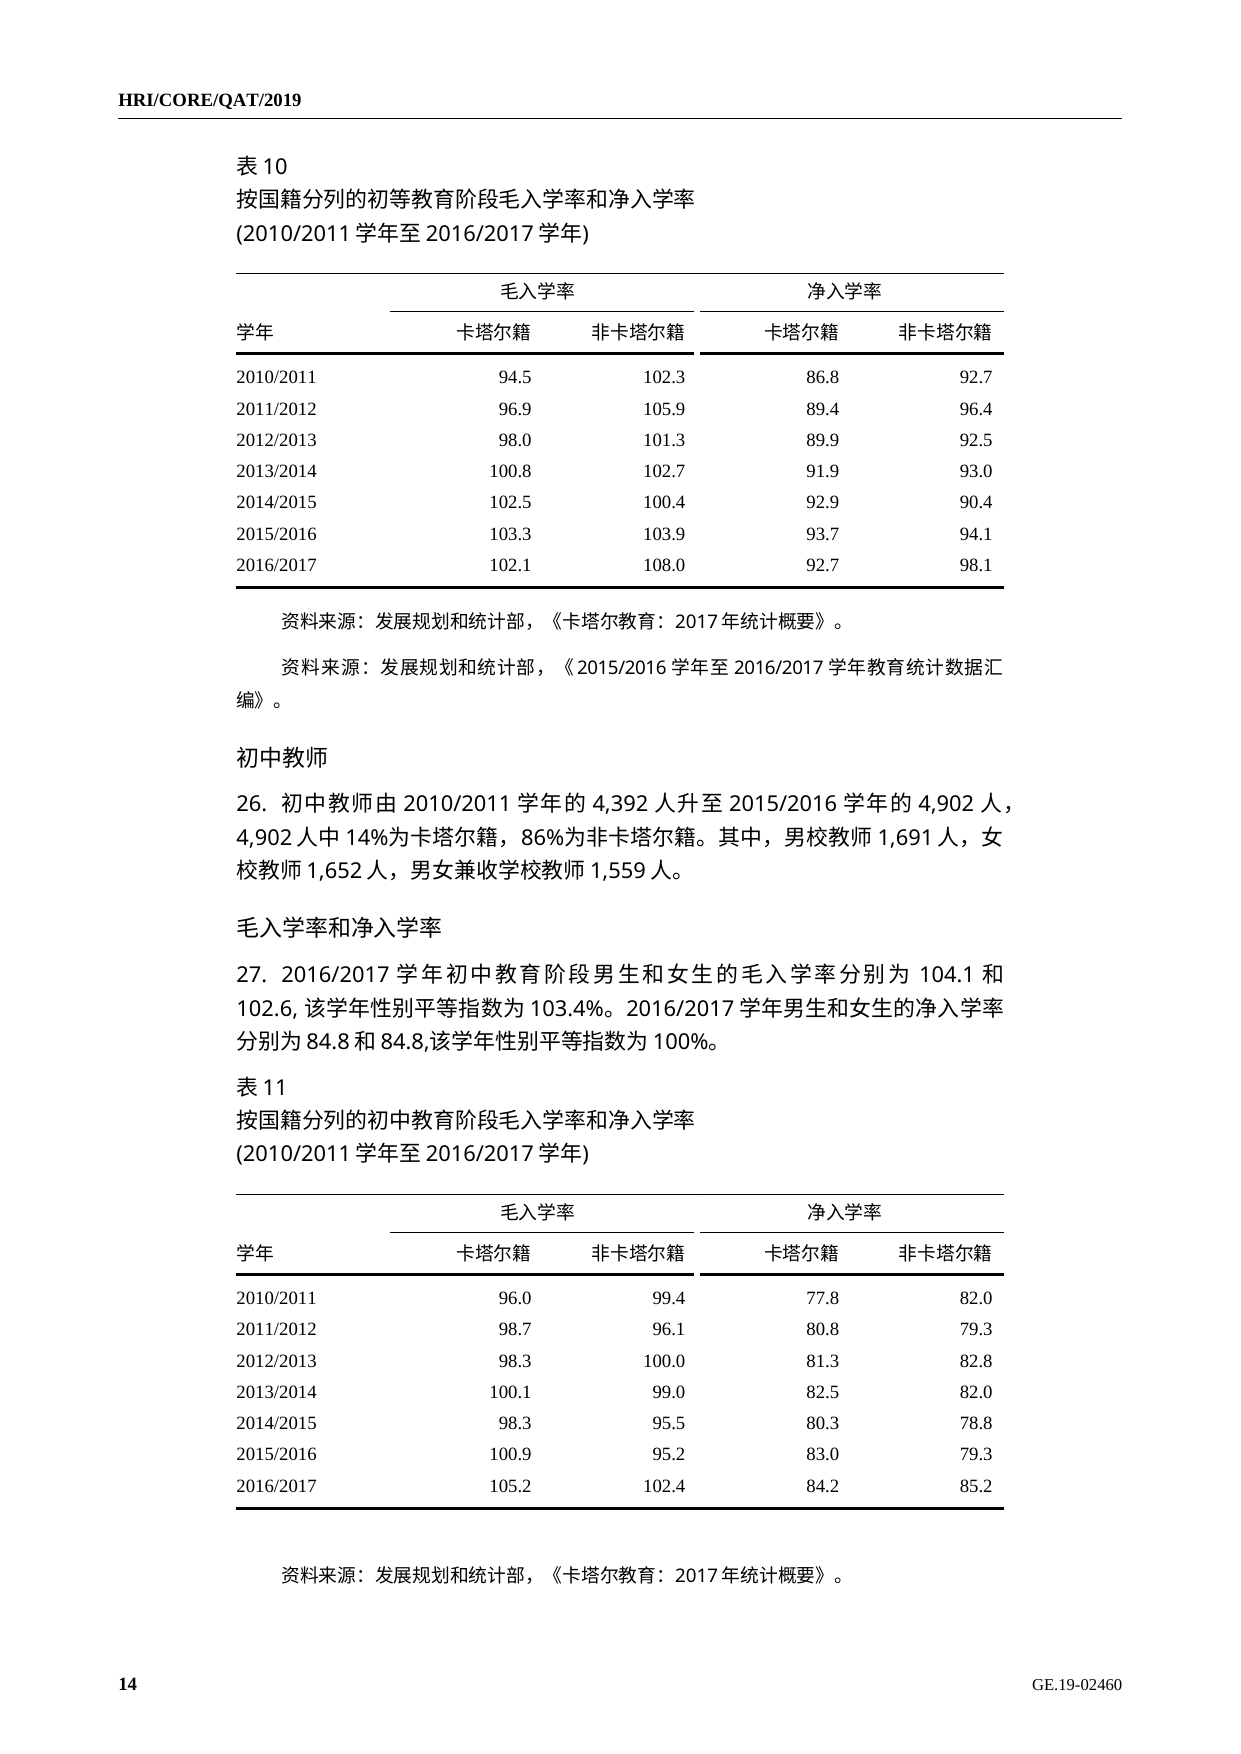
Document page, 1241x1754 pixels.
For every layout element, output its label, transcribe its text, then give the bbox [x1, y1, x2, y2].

table_cell 卡塔尔籍 [700, 312, 851, 352]
table_cell 2012/2013 [236, 424, 389, 455]
table_cell 98.1 [851, 549, 1004, 586]
table_cell 100.0 [543, 1345, 697, 1376]
text 资料来源：发展规划和统计部，《卡塔尔教育：2017年统计概要》。 [236, 602, 1004, 635]
table_cell 非卡塔尔籍 [851, 312, 1004, 352]
text 初中教师 [118, 739, 1004, 773]
table_cell 100.4 [543, 486, 697, 517]
table_header 净入学率 [700, 1195, 1004, 1232]
table_cell 95.5 [543, 1407, 697, 1438]
text 表11 按国籍分列的初中教育阶段毛入学率和净入学率 [236, 1068, 1004, 1135]
table_cell 93.0 [851, 455, 1004, 486]
table_header 毛入学率 [390, 1195, 694, 1232]
table_cell 80.8 [697, 1313, 851, 1344]
table_cell 2011/2012 [236, 393, 389, 424]
table_cell 2010/2011 [236, 1276, 389, 1313]
table_cell 非卡塔尔籍 [543, 312, 694, 352]
table_cell 2016/2017 [236, 1470, 389, 1507]
table_cell 98.3 [390, 1345, 543, 1376]
table_cell 102.7 [543, 455, 697, 486]
table_cell 80.3 [697, 1407, 851, 1438]
table_cell 卡塔尔籍 [390, 312, 543, 352]
text 资料来源：发展规划和统计部，《卡塔尔教育：2017年统计概要》。 [236, 1556, 1004, 1589]
table_cell 非卡塔尔籍 [851, 1233, 1004, 1273]
table_cell 100.9 [390, 1438, 543, 1469]
table_cell 2013/2014 [236, 455, 389, 486]
table_cell 卡塔尔籍 [390, 1233, 543, 1273]
table_header 学年 [236, 1195, 389, 1273]
table_cell 95.2 [543, 1438, 697, 1469]
table_header 毛入学率 [390, 274, 694, 311]
text 表10 按国籍分列的初等教育阶段毛入学率和净入学率 [236, 148, 1004, 214]
table_cell 77.8 [697, 1276, 851, 1313]
table_cell 89.4 [697, 393, 851, 424]
table_cell 92.9 [697, 486, 851, 517]
table_cell 103.3 [390, 518, 543, 549]
table_cell 96.1 [543, 1313, 697, 1344]
table_cell 96.9 [390, 393, 543, 424]
table_cell 98.3 [390, 1407, 543, 1438]
table_cell 92.5 [851, 424, 1004, 455]
table_cell 82.8 [851, 1345, 1004, 1376]
table_cell 108.0 [543, 549, 697, 586]
table_cell 92.7 [697, 549, 851, 586]
table_cell 84.2 [697, 1470, 851, 1507]
table_cell 2013/2014 [236, 1376, 389, 1407]
table_cell 2010/2011 [236, 355, 389, 392]
table_cell 79.3 [851, 1313, 1004, 1344]
table_cell 101.3 [543, 424, 697, 455]
text (2010/2011学年至2016/2017学年) [236, 1135, 1004, 1168]
table_cell 86.8 [697, 355, 851, 392]
text 毛入学率和净入学率 [118, 910, 1004, 943]
table_cell 92.7 [851, 355, 1004, 392]
table_cell 100.1 [390, 1376, 543, 1407]
table_header 学年 [236, 274, 389, 352]
text 27. 2016/2017学年初中教育阶段男生和女生的毛入学率分别为104.1和102.6, 该学年性别平等指数为103.4%。2016/2017学年男生和女生的净入学率分别为84.8和84.8,该学年性别平等指数为100%。 [236, 956, 1004, 1056]
table_cell 94.5 [390, 355, 543, 392]
table_cell 100.8 [390, 455, 543, 486]
table_cell 2015/2016 [236, 518, 389, 549]
text (2010/2011学年至2016/2017学年) [236, 214, 1004, 248]
table_cell 78.8 [851, 1407, 1004, 1438]
table_cell 82.5 [697, 1376, 851, 1407]
table_cell 99.0 [543, 1376, 697, 1407]
table_cell 卡塔尔籍 [700, 1233, 851, 1273]
table_cell 105.9 [543, 393, 697, 424]
table_cell 非卡塔尔籍 [543, 1233, 694, 1273]
table_cell 102.5 [390, 486, 543, 517]
table_cell 93.7 [697, 518, 851, 549]
text 资料来源：发展规划和统计部，《2015/2016学年至2016/2017学年教育统计数据汇编》。 [236, 648, 1004, 714]
table_cell 81.3 [697, 1345, 851, 1376]
table_cell 96.0 [390, 1276, 543, 1313]
text 26. 初中教师由2010/2011学年的4,392人升至2015/2016学年的4,902人，4,902人中14%为卡塔尔籍，86%为非卡塔尔籍。其中，男校教师1,691人，女校教师1,652人，男女兼收学校教师1,559人。 [236, 785, 1004, 885]
table_cell 98.7 [390, 1313, 543, 1344]
table_cell 2016/2017 [236, 549, 389, 586]
table_cell 105.2 [390, 1470, 543, 1507]
table_cell 99.4 [543, 1276, 697, 1313]
table_cell 82.0 [851, 1276, 1004, 1313]
table_cell 83.0 [697, 1438, 851, 1469]
table_cell 90.4 [851, 486, 1004, 517]
table_cell 91.9 [697, 455, 851, 486]
table_cell 2015/2016 [236, 1438, 389, 1469]
table_cell 103.9 [543, 518, 697, 549]
table_cell 79.3 [851, 1438, 1004, 1469]
table_cell 96.4 [851, 393, 1004, 424]
table_cell 82.0 [851, 1376, 1004, 1407]
table_cell 102.3 [543, 355, 697, 392]
table_cell 98.0 [390, 424, 543, 455]
table_cell 2014/2015 [236, 1407, 389, 1438]
table_cell 2011/2012 [236, 1313, 389, 1344]
table_cell 85.2 [851, 1470, 1004, 1507]
table_cell 2012/2013 [236, 1345, 389, 1376]
table_cell 2014/2015 [236, 486, 389, 517]
table_cell 102.1 [390, 549, 543, 586]
table_cell 89.9 [697, 424, 851, 455]
table_cell 94.1 [851, 518, 1004, 549]
table_cell 102.4 [543, 1470, 697, 1507]
table_header 净入学率 [700, 274, 1004, 311]
